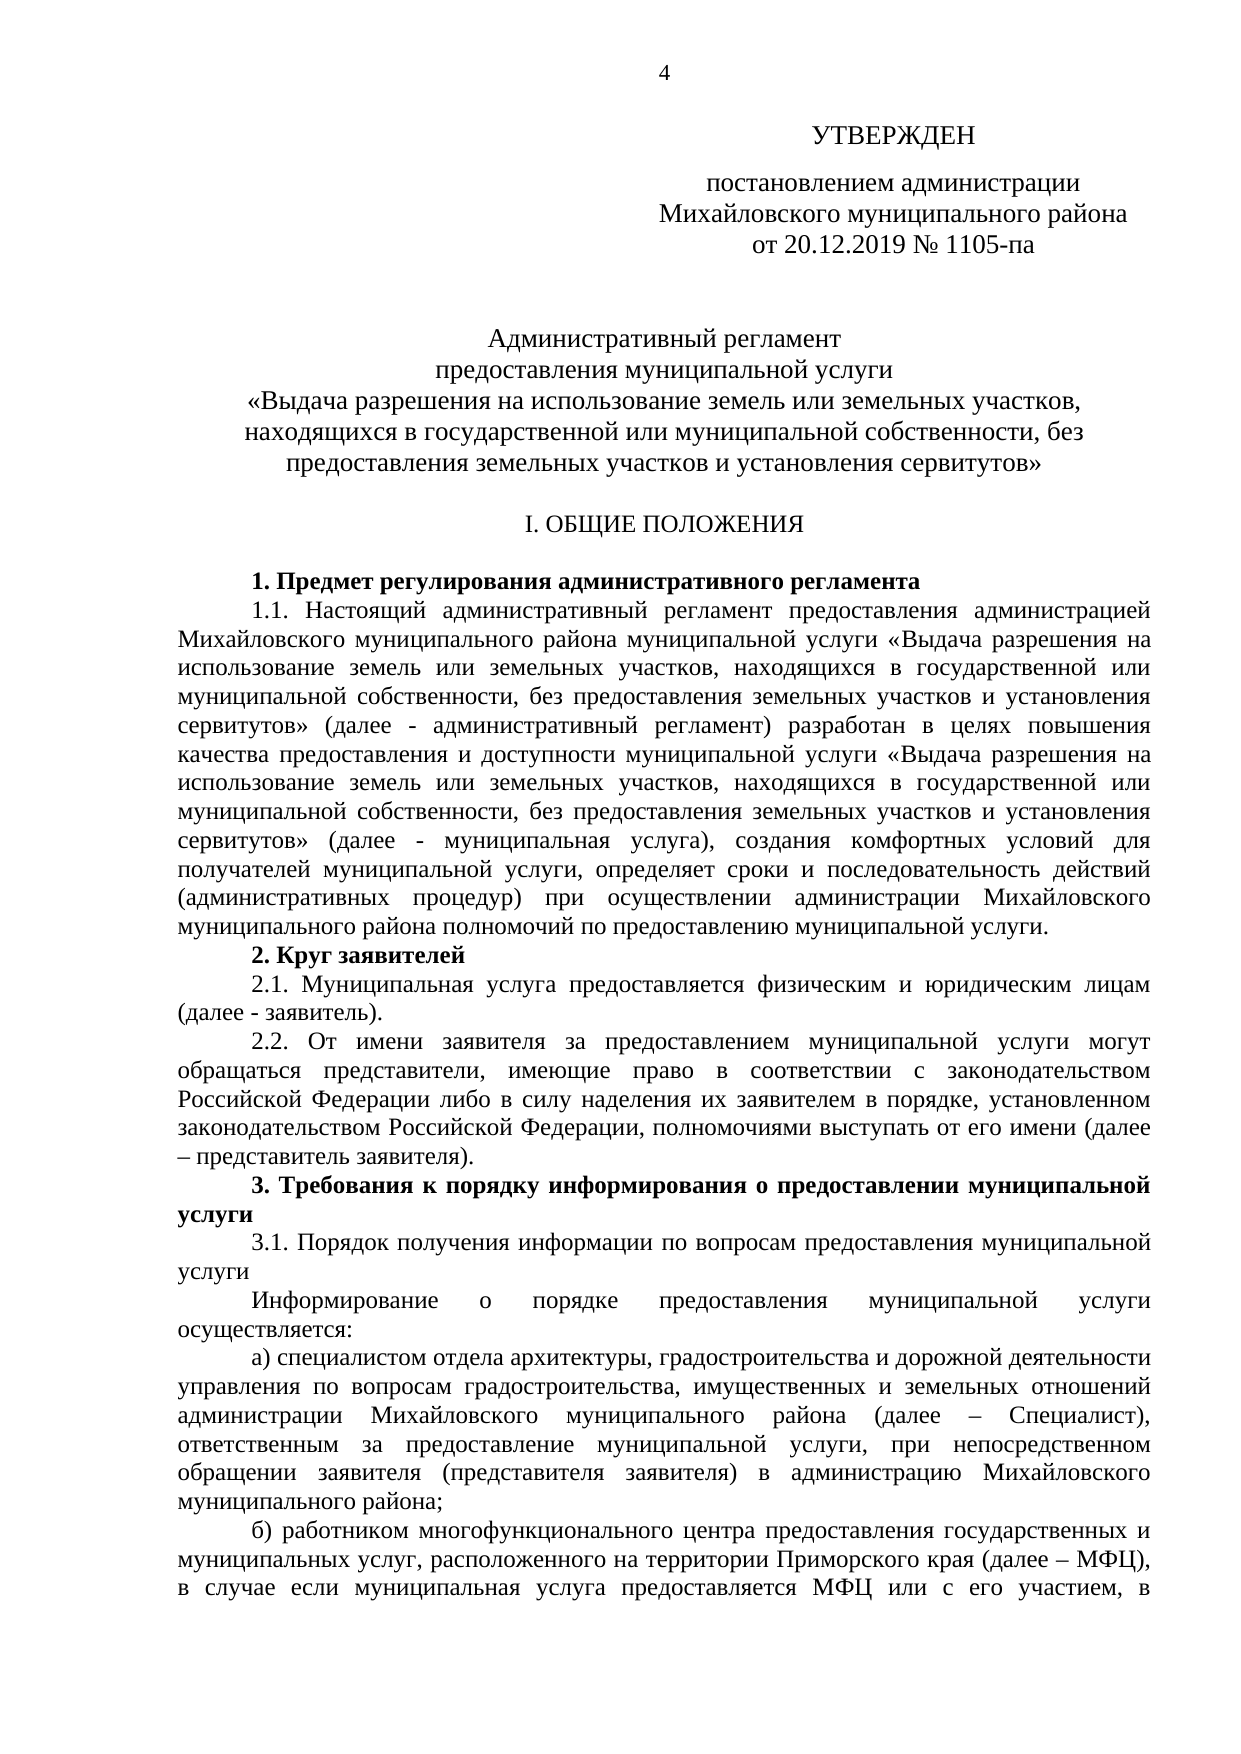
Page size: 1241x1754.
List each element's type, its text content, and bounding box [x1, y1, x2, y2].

text 2. Круг заявителей [177, 940, 1152, 969]
text Михайловского муниципального района [635, 197, 1152, 228]
text Административный регламент [177, 322, 1152, 353]
text Информирование о порядке предоставления муниципальной услуги осуществляется: [177, 1285, 1152, 1342]
text предоставления муниципальной услуги [177, 353, 1152, 384]
text 1. Предмет регулирования административного регламента [177, 566, 1152, 595]
text 1.1. Настоящий административный регламент предоставления администрацией Михайловского муниципального района муниципальной услуги «Выдача разрешения на использование земель или земельных участков, находящихся в государственной или муниципальной собственности, без предоставления земельных участков и установления сервитутов» (далее - административный регламент) разработан в целях повышения качества предоставления и доступности муниципальной услуги «Выдача разрешения на использование земель или земельных участков, находящихся в государственной или муниципальной собственности, без предоставления земельных участков и установления сервитутов» (далее - муниципальная услуга), создания комфортных условий для получателей муниципальной услуги, определяет сроки и последовательность действий (административных процедур) при осуществлении администрации Михайловского муниципального района полномочий по предоставлению муниципальной услуги. [177, 595, 1152, 940]
text УТВЕРЖДЕН [635, 119, 1152, 151]
text от 20.12.2019 № 1105-па [635, 228, 1152, 259]
text 3. Требования к порядку информирования о предоставлении муниципальной услуги [177, 1170, 1152, 1227]
text 2.1. Муниципальная услуга предоставляется физическим и юридическим лицам (далее - заявитель). [177, 969, 1152, 1026]
text 2.2. От имени заявителя за предоставлением муниципальной услуги могут обращаться представители, имеющие право в соответствии с законодательством Российской Федерации либо в силу наделения их заявителем в порядке, установленном законодательством Российской Федерации, полномочиями выступать от его имени (далее – представитель заявителя). [177, 1026, 1152, 1170]
text I. ОБЩИЕ ПОЛОЖЕНИЯ [177, 509, 1152, 537]
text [177, 1515, 1152, 1601]
text «Выдача разрешения на использование земель или земельных участков, находящихся в государственной или муниципальной собственности, без предоставления земельных участков и установления сервитутов» [177, 384, 1152, 478]
text а) специалистом отдела архитектуры, градостроительства и дорожной деятельности управления по вопросам градостроительства, имущественных и земельных отношений администрации Михайловского муниципального района (далее – Специалист), ответственным за предоставление муниципальной услуги, при непосредственном обращении заявителя (представителя заявителя) в администрацию Михайловского муниципального района; [177, 1342, 1152, 1515]
text постановлением администрации [635, 166, 1152, 197]
text 3.1. Порядок получения информации по вопросам предоставления муниципальной услуги [177, 1227, 1152, 1285]
